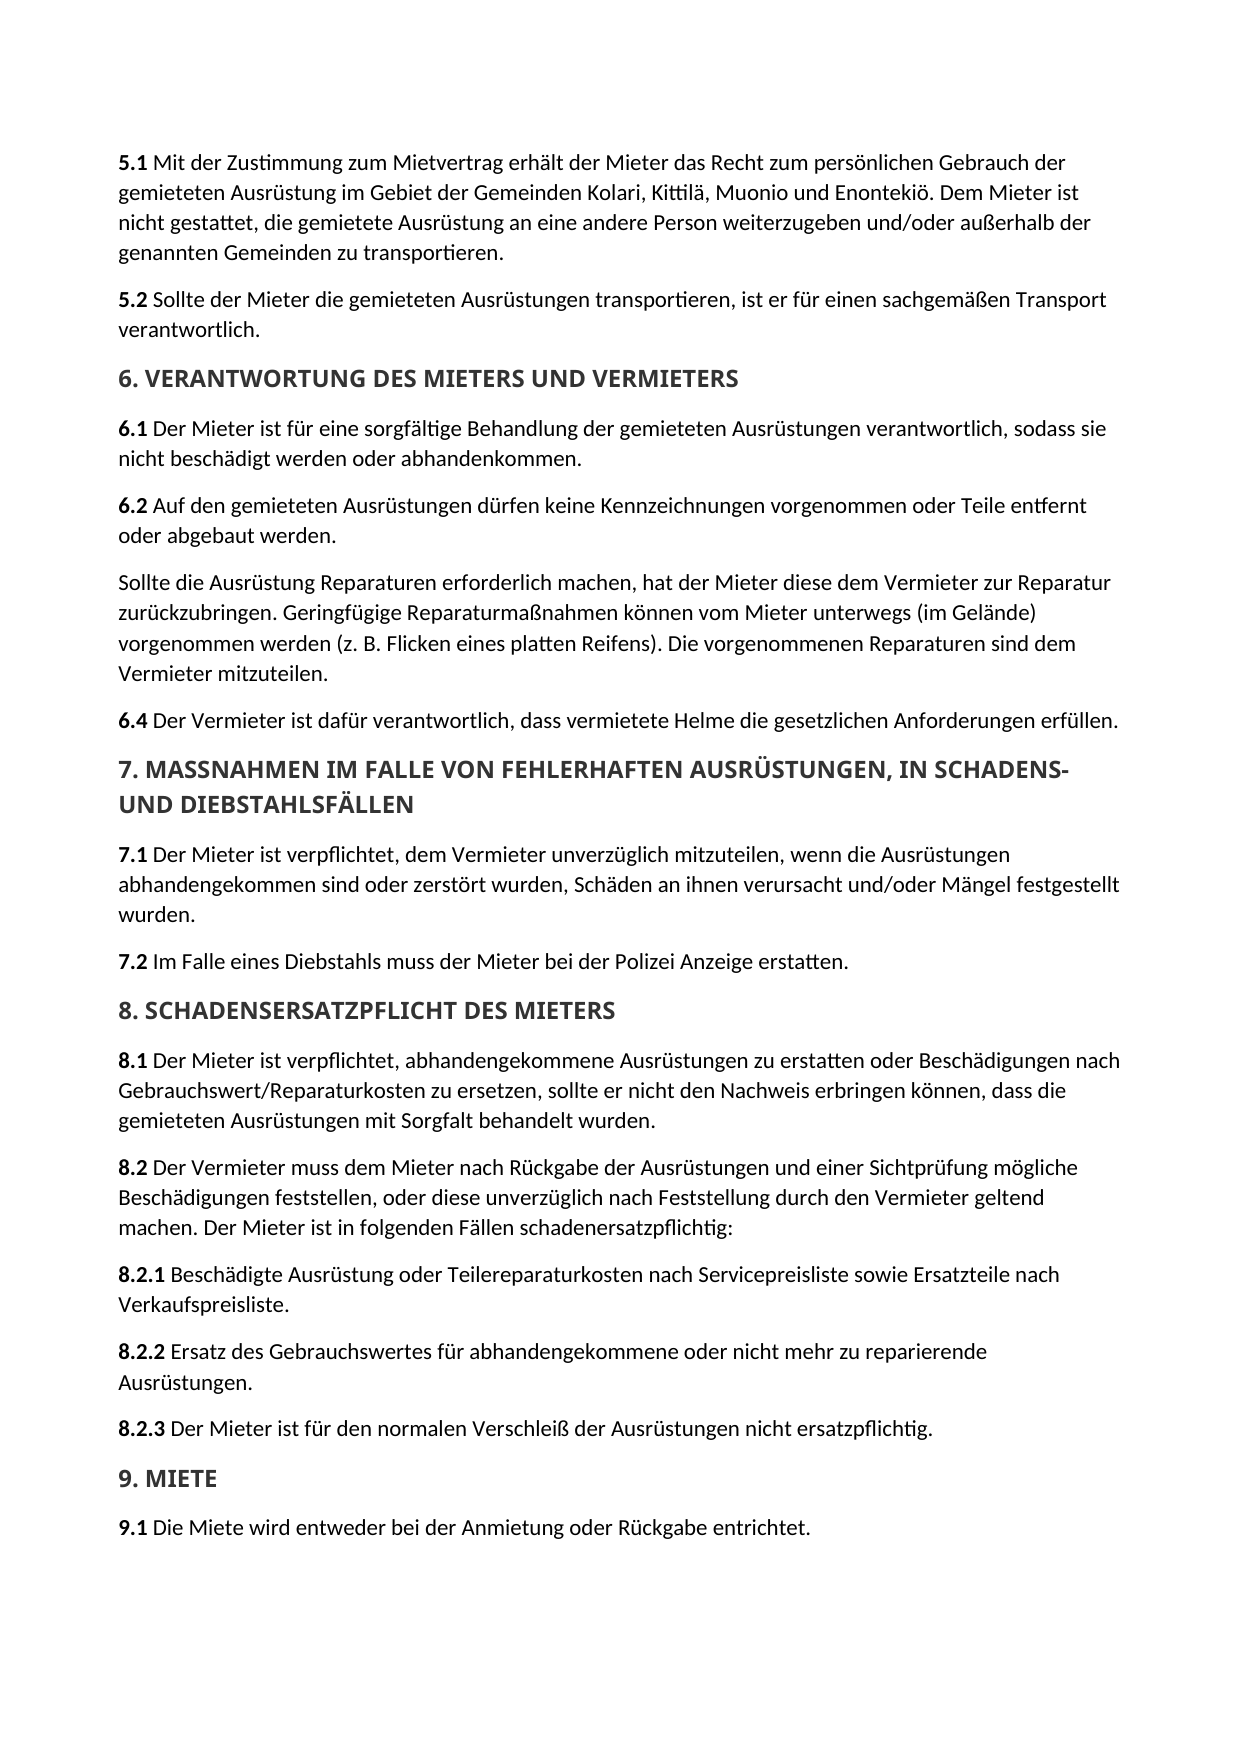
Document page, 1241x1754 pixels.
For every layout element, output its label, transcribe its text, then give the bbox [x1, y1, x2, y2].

text 6. VERANTWORTUNG DES MIETERS UND VERMIETERS [118, 362, 1122, 395]
text 8.2.1 Beschädigte Ausrüstung oder Teilereparaturkosten nach Servicepreisliste sowie Ersatzteile nach Verkaufspreisliste. [118, 1260, 1122, 1318]
text 8.2 Der Vermieter muss dem Mieter nach Rückgabe der Ausrüstungen und einer Sichtprüfung mögliche Beschädigungen feststellen, oder diese unverzüglich nach Feststellung durch den Vermieter geltend machen. Der Mieter ist in folgenden Fällen schadenersatzpflichtig: [118, 1153, 1122, 1241]
text 7. MASSNAHMEN IM FALLE VON FEHLERHAFTEN AUSRÜSTUNGEN, IN SCHADENS- UND DIEBSTAHLSFÄLLEN [118, 753, 1122, 820]
text 7.2 Im Falle eines Diebstahls muss der Mieter bei der Polizei Anzeige erstatten. [118, 947, 1122, 975]
text 6.2 Auf den gemieteten Ausrüstungen dürfen keine Kennzeichnungen vorgenommen oder Teile entfernt oder abgebaut werden. [118, 491, 1122, 549]
text 9. MIETE [118, 1461, 1122, 1494]
text 8.2.2 Ersatz des Gebrauchswertes für abhandengekommene oder nicht mehr zu reparierende Ausrüstungen. [118, 1337, 1122, 1396]
text 7.1 Der Mieter ist verpflichtet, dem Vermieter unverzüglich mitzuteilen, wenn die Ausrüstungen abhandengekommen sind oder zerstört wurden, Schäden an ihnen verursacht und/oder Mängel festgestellt wurden. [118, 840, 1122, 928]
text Sollte die Ausrüstung Reparaturen erforderlich machen, hat der Mieter diese dem Vermieter zur Reparatur zurückzubringen. Geringfügige Reparaturmaßnahmen können vom Mieter unterwegs (im Gelände) vorgenommen werden (z. B. Flicken eines platten Reifens). Die vorgenommenen Reparaturen sind dem Vermieter mitzuteilen. [118, 568, 1122, 687]
text 5.2 Sollte der Mieter die gemieteten Ausrüstungen transportieren, ist er für einen sachgemäßen Transport verantwortlich. [118, 285, 1122, 343]
text 8.1 Der Mieter ist verpflichtet, abhandengekommene Ausrüstungen zu erstatten oder Beschädigungen nach Gebrauchswert/Reparaturkosten zu ersetzen, sollte er nicht den Nachweis erbringen können, dass die gemieteten Ausrüstungen mit Sorgfalt behandelt wurden. [118, 1046, 1122, 1134]
text 9.1 Die Miete wird entweder bei der Anmietung oder Rückgabe entrichtet. [118, 1513, 1122, 1541]
text 6.4 Der Vermieter ist dafür verantwortlich, dass vermietete Helme die gesetzlichen Anforderungen erfüllen. [118, 706, 1122, 734]
text 8.2.3 Der Mieter ist für den normalen Verschleiß der Ausrüstungen nicht ersatzpflichtig. [118, 1414, 1122, 1442]
text 6.1 Der Mieter ist für eine sorgfältige Behandlung der gemieteten Ausrüstungen verantwortlich, sodass sie nicht beschädigt werden oder abhandenkommen. [118, 414, 1122, 472]
text 5.1 Mit der Zustimmung zum Mietvertrag erhält der Mieter das Recht zum persönlichen Gebrauch der gemieteten Ausrüstung im Gebiet der Gemeinden Kolari, Kittilä, Muonio und Enontekiö. Dem Mieter ist nicht gestattet, die gemietete Ausrüstung an eine andere Person weiterzugeben und/oder außerhalb der genannten Gemeinden zu transportieren. [118, 148, 1122, 266]
text 8. SCHADENSERSATZPFLICHT DES MIETERS [118, 994, 1122, 1026]
